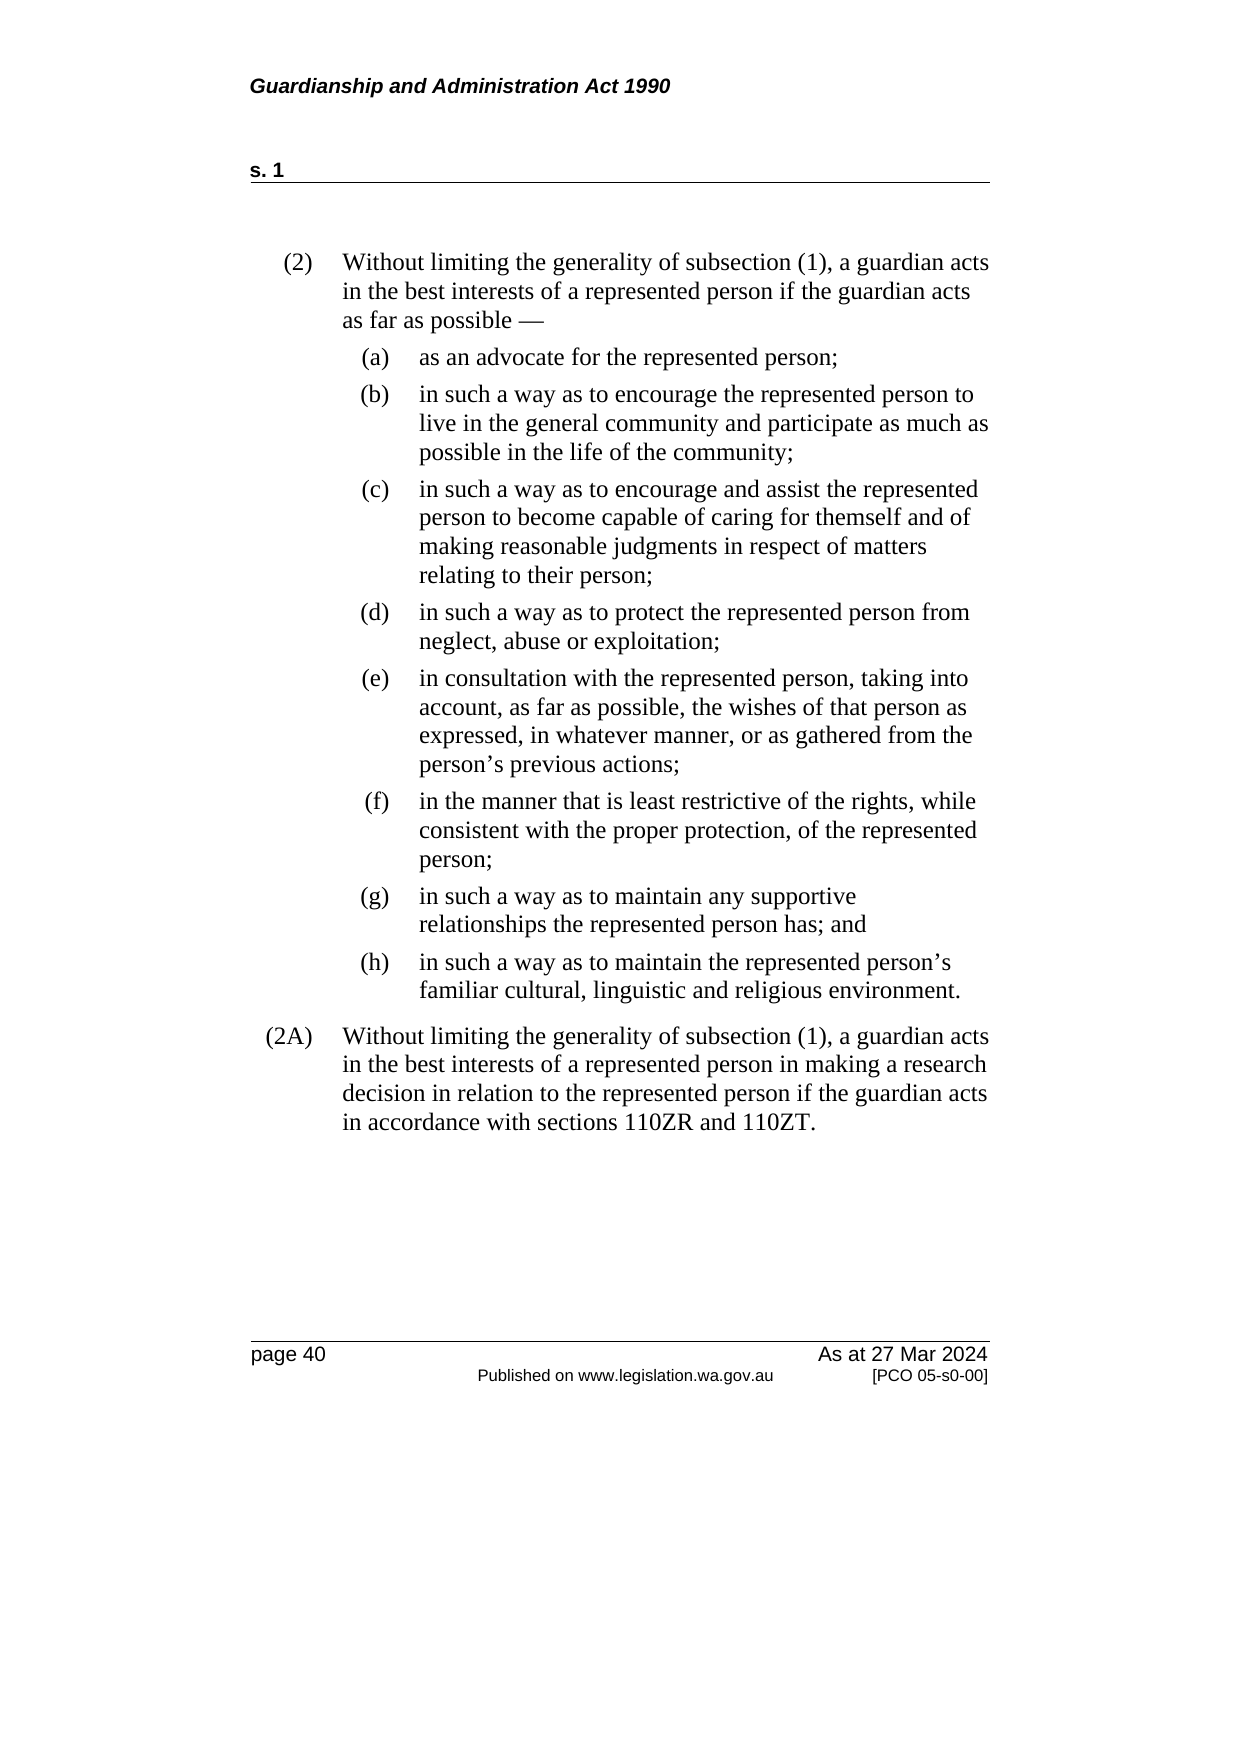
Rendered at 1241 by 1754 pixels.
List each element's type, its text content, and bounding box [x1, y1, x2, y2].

text (g) in such a way as to maintain any supportive relationships the represented person has; and [251, 881, 990, 938]
text (d) in such a way as to protect the represented person from neglect, abuse or exploitation; [251, 597, 990, 654]
text (b) in such a way as to encourage the represented person to live in the general community and participate as much as possible in the life of the community; [251, 379, 990, 465]
text (e) in consultation with the represented person, taking into account, as far as possible, the wishes of that person as expressed, in whatever manner, or as gathered from the person’s previous actions; [251, 663, 990, 778]
text (a) as an advocate for the represented person; [251, 342, 990, 371]
text (f) in the manner that is least restrictive of the rights, while consistent with the proper protection, of the represented person; [251, 786, 990, 872]
text (c) in such a way as to encourage and assist the represented person to become capable of caring for themself and of making reasonable judgments in respect of matters relating to their person; [251, 474, 990, 589]
text (h) in such a way as to maintain the represented person’s familiar cultural, linguistic and religious environment. [251, 947, 990, 1004]
text (2A) Without limiting the generality of subsection (1), a guardian acts in the best interests of a represented person in making a research decision in relation to the represented person if the guardian acts in accordance with sections 110ZR and 110ZT. [251, 1021, 990, 1136]
text (2) Without limiting the generality of subsection (1), a guardian acts in the best interests of a represented person if the guardian acts as far as possible — [251, 247, 990, 334]
